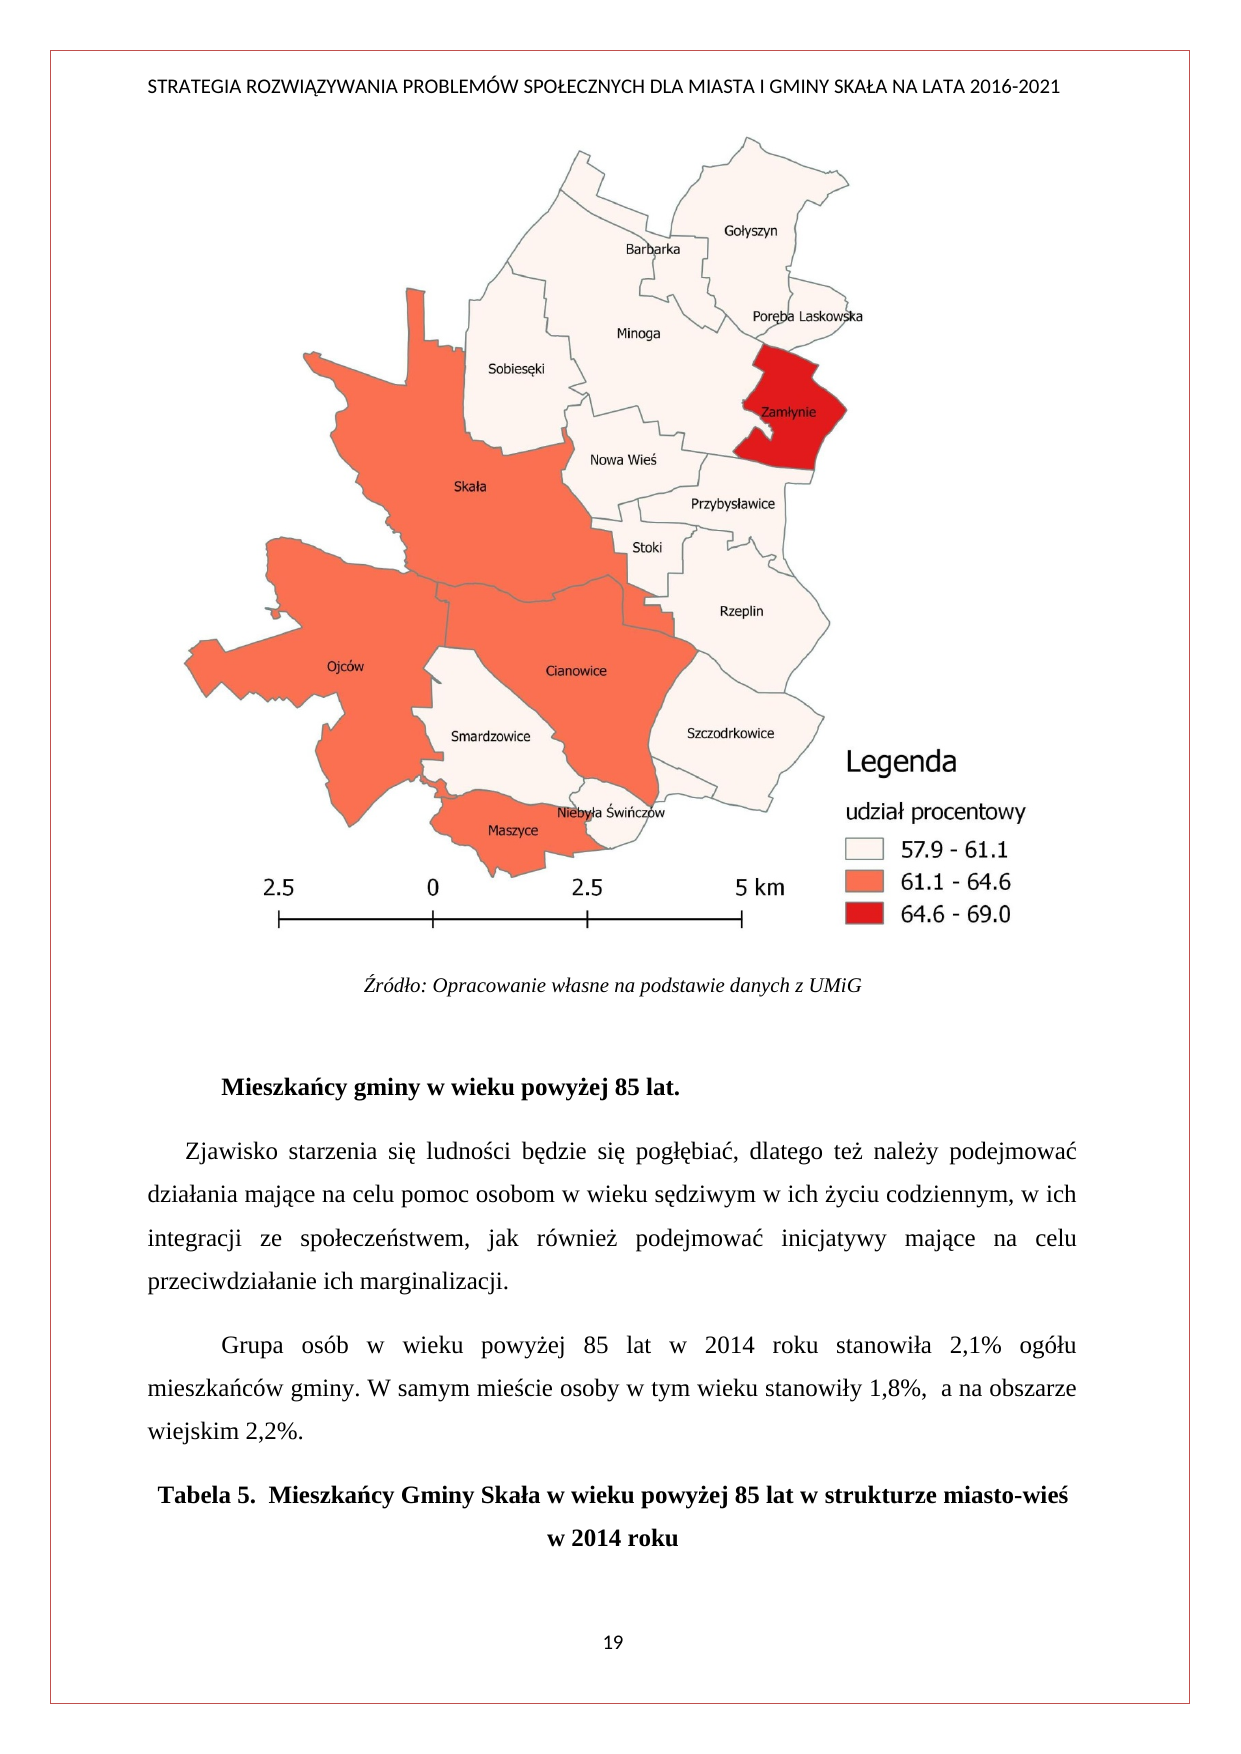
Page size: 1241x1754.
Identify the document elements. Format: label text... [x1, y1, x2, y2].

text Grupa osób w wieku powyżej 85 lat w 2014 roku stanowiła 2,1% ogółu mieszkańców gminy. W samym mieście osoby w tym wieku stanowiły 1,8%, a na obszarze wiejskim 2,2%. [147, 1330, 1078, 1445]
picture [147, 118, 1057, 948]
text Mieszkańcy gminy w wieku powyżej 85 lat. [147, 1072, 1078, 1101]
text Źródło: Opracowanie własne na podstawie danych z UMiG [147, 972, 1078, 997]
text Zjawisko starzenia się ludności będzie się pogłębiać, dlatego też należy podejmować działania mające na celu pomoc osobom w wieku sędziwym w ich życiu codziennym, w ich integracji ze społeczeństwem, jak również podejmować inicjatywy mające na celu przeciwdziałanie ich marginalizacji. [147, 1136, 1078, 1294]
text Tabela 5. Mieszkańcy Gminy Skała w wieku powyżej 85 lat w strukturze miasto-wieś w 2014 roku [147, 1480, 1078, 1552]
